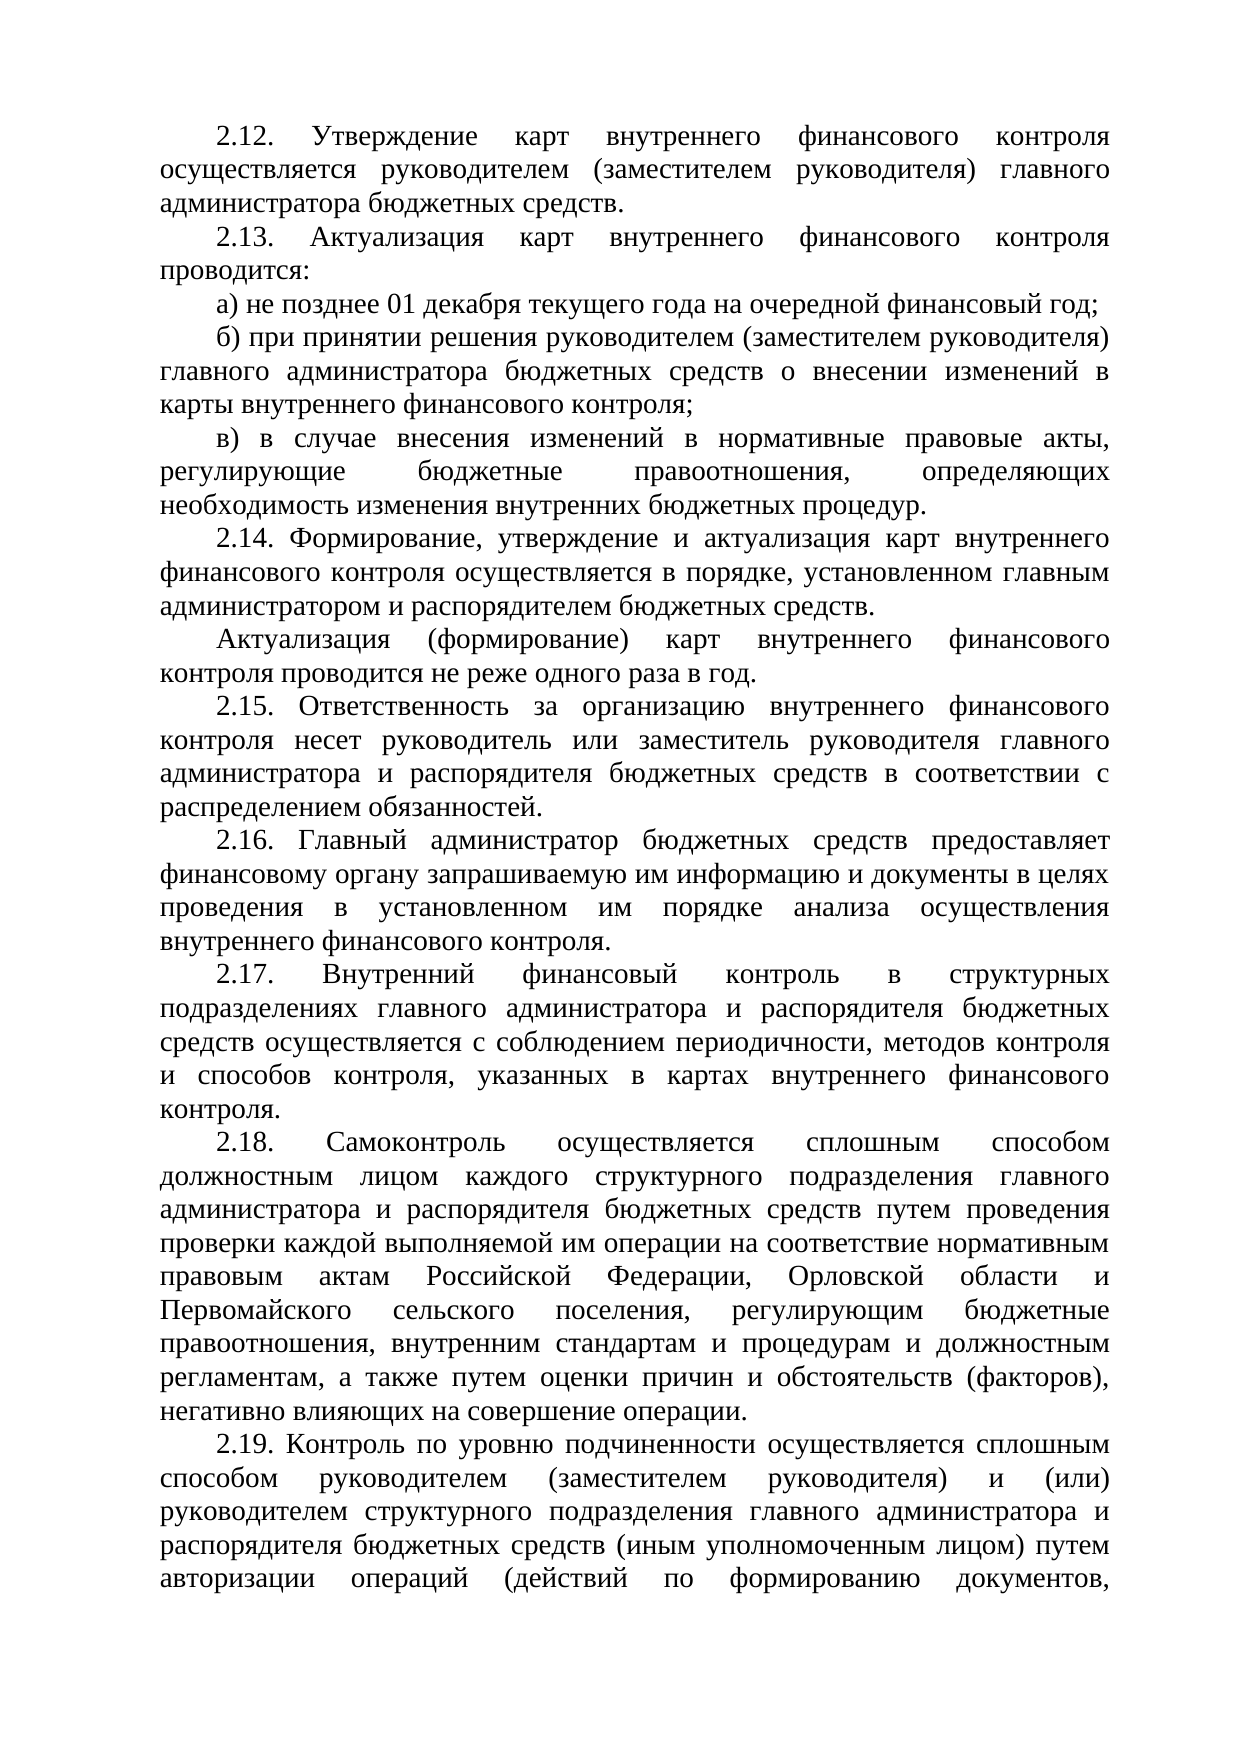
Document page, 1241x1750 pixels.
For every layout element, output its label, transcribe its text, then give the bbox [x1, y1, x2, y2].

text 2.18. Самоконтроль осуществляется сплошным способом должностным лицом каждого структурного подразделения главного администратора и распорядителя бюджетных средств путем проведения проверки каждой выполняемой им операции на соответствие нормативным правовым актам Российской Федерации, Орловской области и Первомайского сельского поселения, регулирующим бюджетные правоотношения, внутренним стандартам и процедурам и должностным регламентам, а также путем оценки причин и обстоятельств (факторов), негативно влияющих на совершение операции. [159, 1124, 1110, 1426]
text 2.16. Главный администратор бюджетных средств предоставляет финансовому органу запрашиваемую им информацию и документы в целях проведения в установленном им порядке анализа осуществления внутреннего финансового контроля. [159, 822, 1110, 957]
text Актуализация (формирование) карт внутреннего финансового контроля проводится не реже одного раза в год. [159, 621, 1110, 688]
text 2.17. Внутренний финансовый контроль в структурных подразделениях главного администратора и распорядителя бюджетных средств осуществляется с соблюдением периодичности, методов контроля и способов контроля, указанных в картах внутреннего финансового контроля. [159, 957, 1110, 1124]
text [159, 1426, 1110, 1594]
text б) при принятии решения руководителем (заместителем руководителя) главного администратора бюджетных средств о внесении изменений в карты внутреннего финансового контроля; [159, 319, 1110, 420]
text 2.14. Формирование, утверждение и актуализация карт внутреннего финансового контроля осуществляется в порядке, установленном главным администратором и распорядителем бюджетных средств. [159, 521, 1110, 621]
text 2.13. Актуализация карт внутреннего финансового контроля проводится: [159, 219, 1110, 286]
text а) не позднее 01 декабря текущего года на очередной финансовый год; [159, 286, 1110, 319]
text в) в случае внесения изменений в нормативные правовые акты, регулирующие бюджетные правоотношения, определяющих необходимость изменения внутренних бюджетных процедур. [159, 420, 1110, 521]
text 2.12. Утверждение карт внутреннего финансового контроля осуществляется руководителем (заместителем руководителя) главного администратора бюджетных средств. [159, 118, 1110, 219]
text 2.15. Ответственность за организацию внутреннего финансового контроля несет руководитель или заместитель руководителя главного администратора и распорядителя бюджетных средств в соответствии с распределением обязанностей. [159, 688, 1110, 822]
